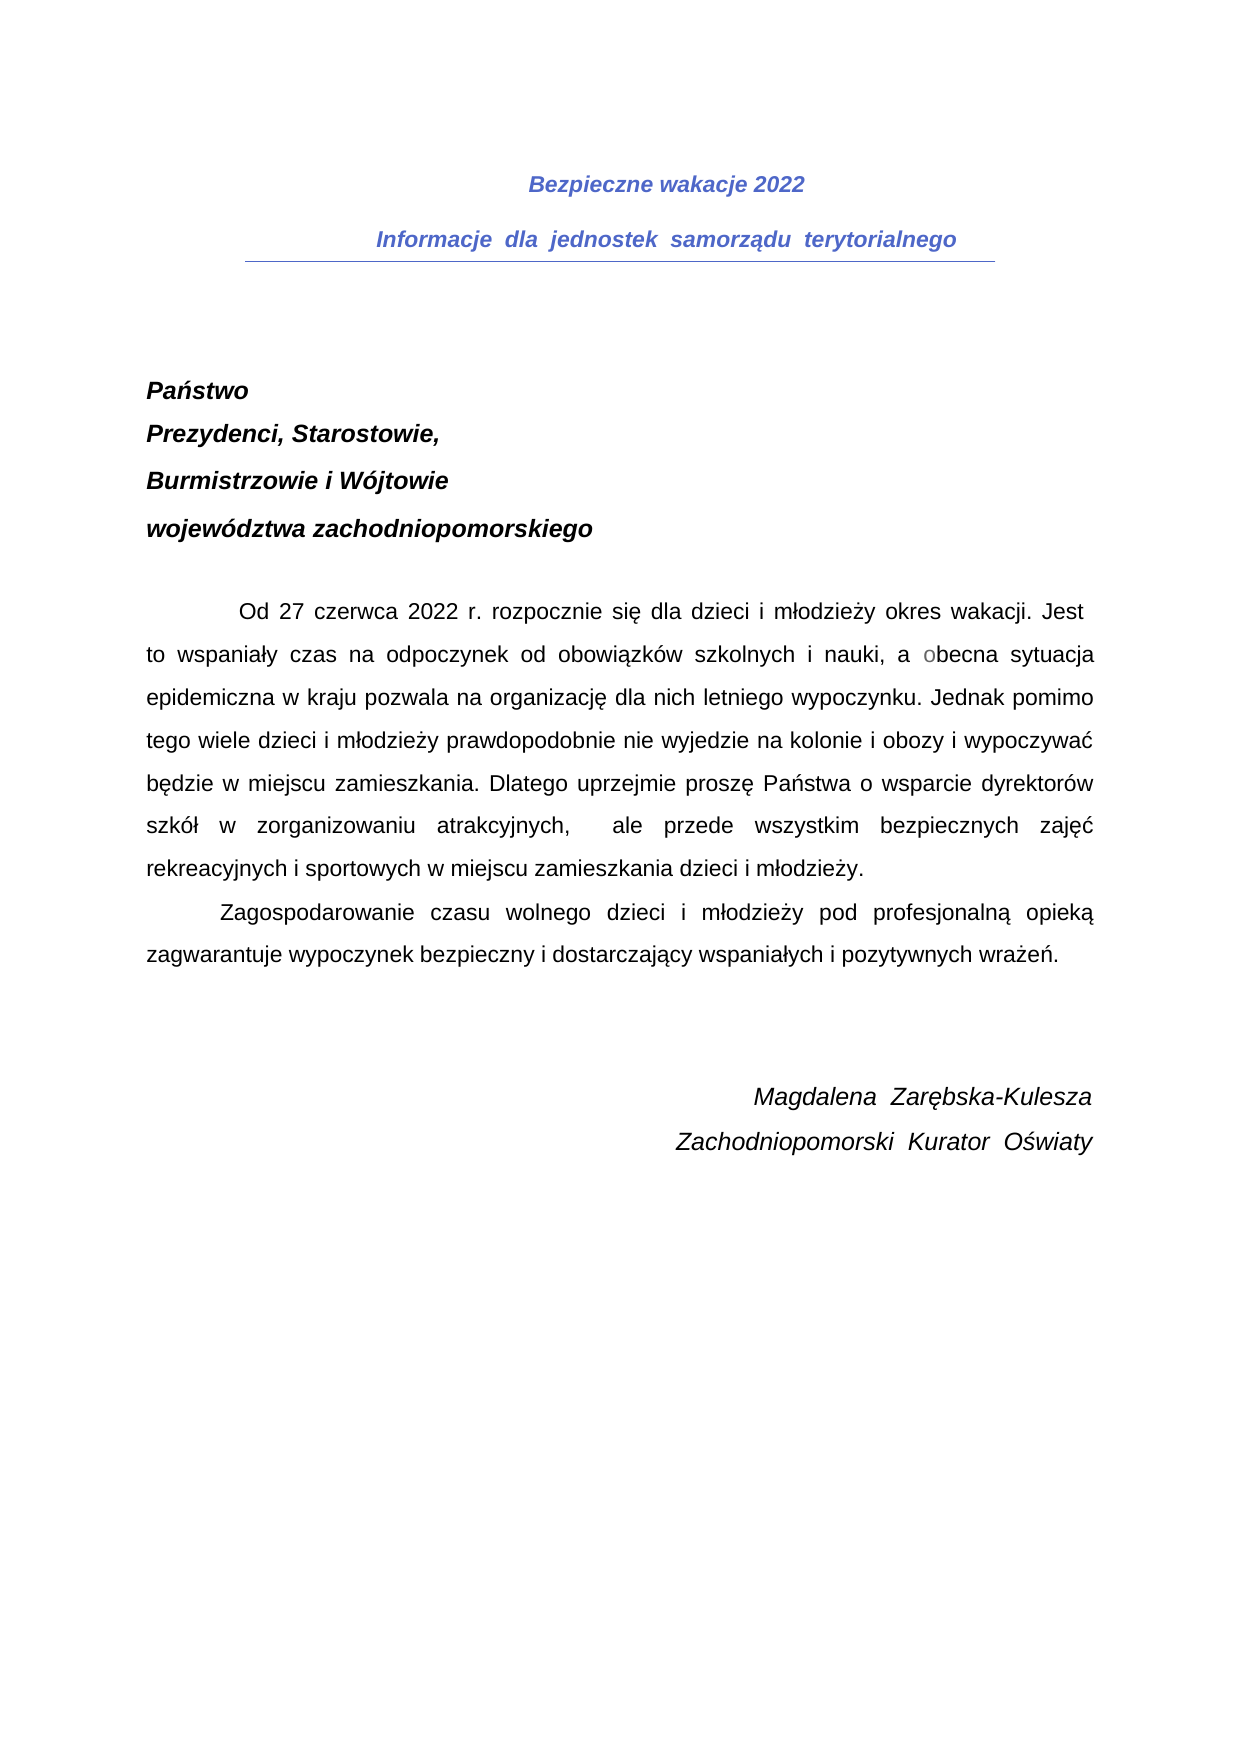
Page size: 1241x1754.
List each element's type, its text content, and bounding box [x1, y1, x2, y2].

text województwa zachodniopomorskiego [146, 514, 1093, 543]
text Prezydenci, Starostowie, [146, 419, 1093, 448]
text Informacje dla jednostek samorządu terytorialnego [245, 226, 995, 261]
text Państwo [146, 376, 1093, 405]
text Magdalena Zarębska-Kulesza Zachodniopomorski Kurator Oświaty [676, 1082, 1093, 1156]
text Bezpieczne wakacje 2022 [245, 171, 995, 197]
text Od 27 czerwca 2022 r. rozpocznie się dla dzieci i młodzieży okres wakacji. Jest to wspaniały czas na odpoczynek od obowiązków szkolnych i nauki, a obecna sytuacja epidemiczna w kraju pozwala na organizację dla nich letniego wypoczynku. Jednak pomimo tego wiele dzieci i młodzieży prawdopodobnie nie wyjedzie na kolonie i obozy i wypoczywać będzie w miejscu zamieszkania. Dlatego uprzejmie proszę Państwa o wsparcie dyrektorów szkół w zorganizowaniu atrakcyjnych, ale przede wszystkim bezpiecznych zajęć rekreacyjnych i sportowych w miejscu zamieszkania dzieci i młodzieży. [146, 598, 1094, 882]
text Zagospodarowanie czasu wolnego dzieci i młodzieży pod profesjonalną opieką zagwarantuje wypoczynek bezpieczny i dostarczający wspaniałych i pozytywnych wrażeń. [146, 898, 1094, 968]
text Burmistrzowie i Wójtowie [146, 466, 1093, 495]
